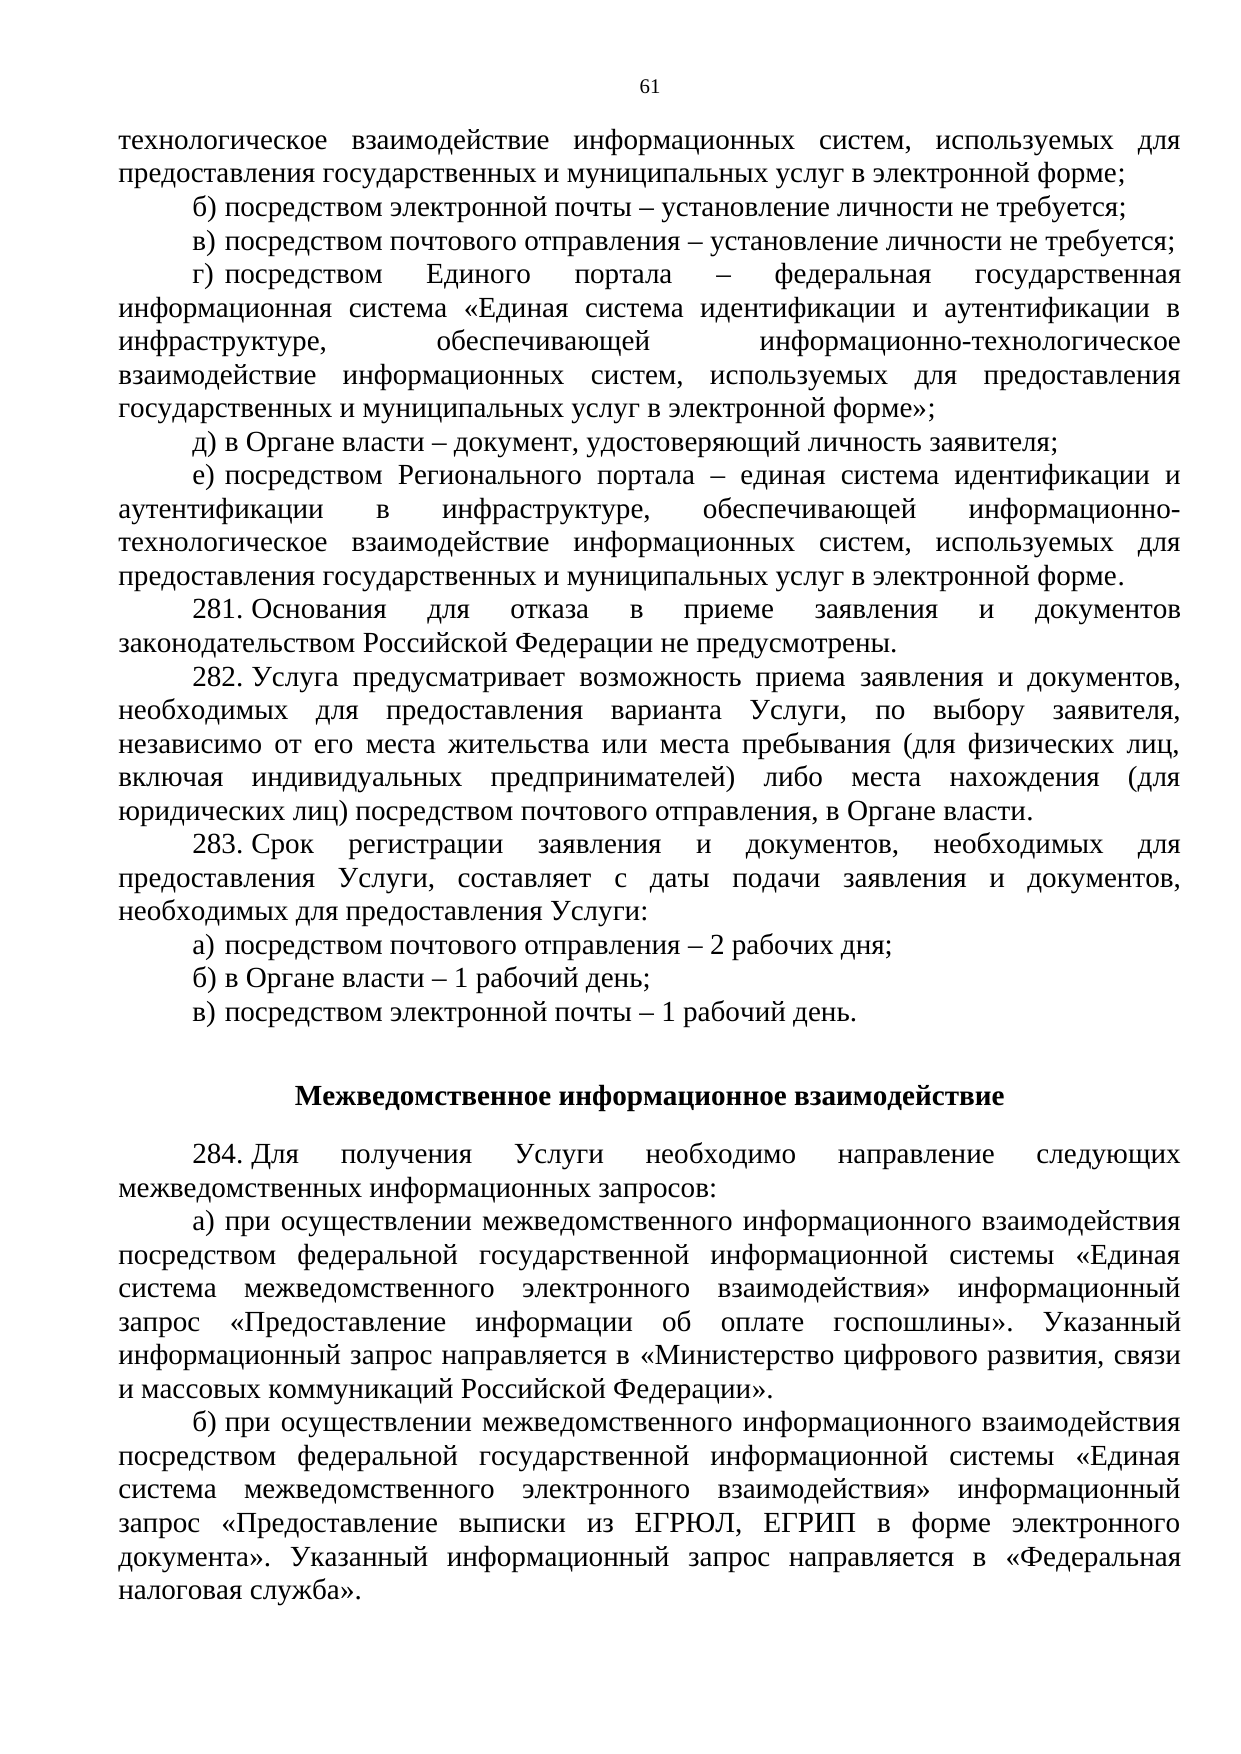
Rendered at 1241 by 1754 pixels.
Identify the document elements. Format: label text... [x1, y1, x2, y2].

list посредством электронной почты – 1 рабочий день. [118, 994, 1181, 1028]
list посредством Единого портала – федеральная государственная информационная система «Единая система идентификации и аутентификации в инфраструктуре, обеспечивающей информационно-технологическое взаимодействие информационных систем, используемых для предоставления государственных и муниципальных услуг в электронной форме»; [118, 256, 1181, 424]
list Срок регистрации заявления и документов, необходимых для предоставления Услуги, составляет с даты подачи заявления и документов, необходимых для предоставления Услуги: [118, 826, 1181, 927]
list посредством электронной почты – установление личности не требуется; [118, 189, 1181, 223]
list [118, 1404, 1181, 1606]
list посредством Регионального портала – единая система идентификации и аутентификации в инфраструктуре, обеспечивающей информационно-технологическое взаимодействие информационных систем, используемых для предоставления государственных и муниципальных услуг в электронной форме. [118, 457, 1181, 592]
list в Органе власти – документ, удостоверяющий личность заявителя; [118, 424, 1181, 457]
list посредством почтового отправления – 2 рабочих дня; [118, 927, 1181, 961]
list посредством почтового отправления – установление личности не требуется; [118, 223, 1181, 256]
list Услуга предусматривает возможность приема заявления и документов, необходимых для предоставления варианта Услуги, по выбору заявителя, независимо от его места жительства или места пребывания (для физических лиц, включая индивидуальных предпринимателей) либо места нахождения (для юридических лиц) посредством почтового отправления, в Органе власти. [118, 659, 1181, 826]
list при осуществлении межведомственного информационного взаимодействия посредством федеральной государственной информационной системы «Единая система межведомственного электронного взаимодействия» информационный запрос «Предоставление информации об оплате госпошлины». Указанный информационный запрос направляется в «Министерство цифрового развития, связи и массовых коммуникаций Российской Федерации». [118, 1203, 1181, 1404]
list Основания для отказа в приеме заявления и документов законодательством Российской Федерации не предусмотрены. [118, 592, 1181, 659]
list в Органе власти – 1 рабочий день; [118, 961, 1181, 994]
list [118, 122, 1181, 189]
list Для получения Услуги необходимо направление следующих межведомственных информационных запросов: [118, 1136, 1181, 1203]
text Межведомственное информационное взаимодействие [118, 1078, 1181, 1111]
